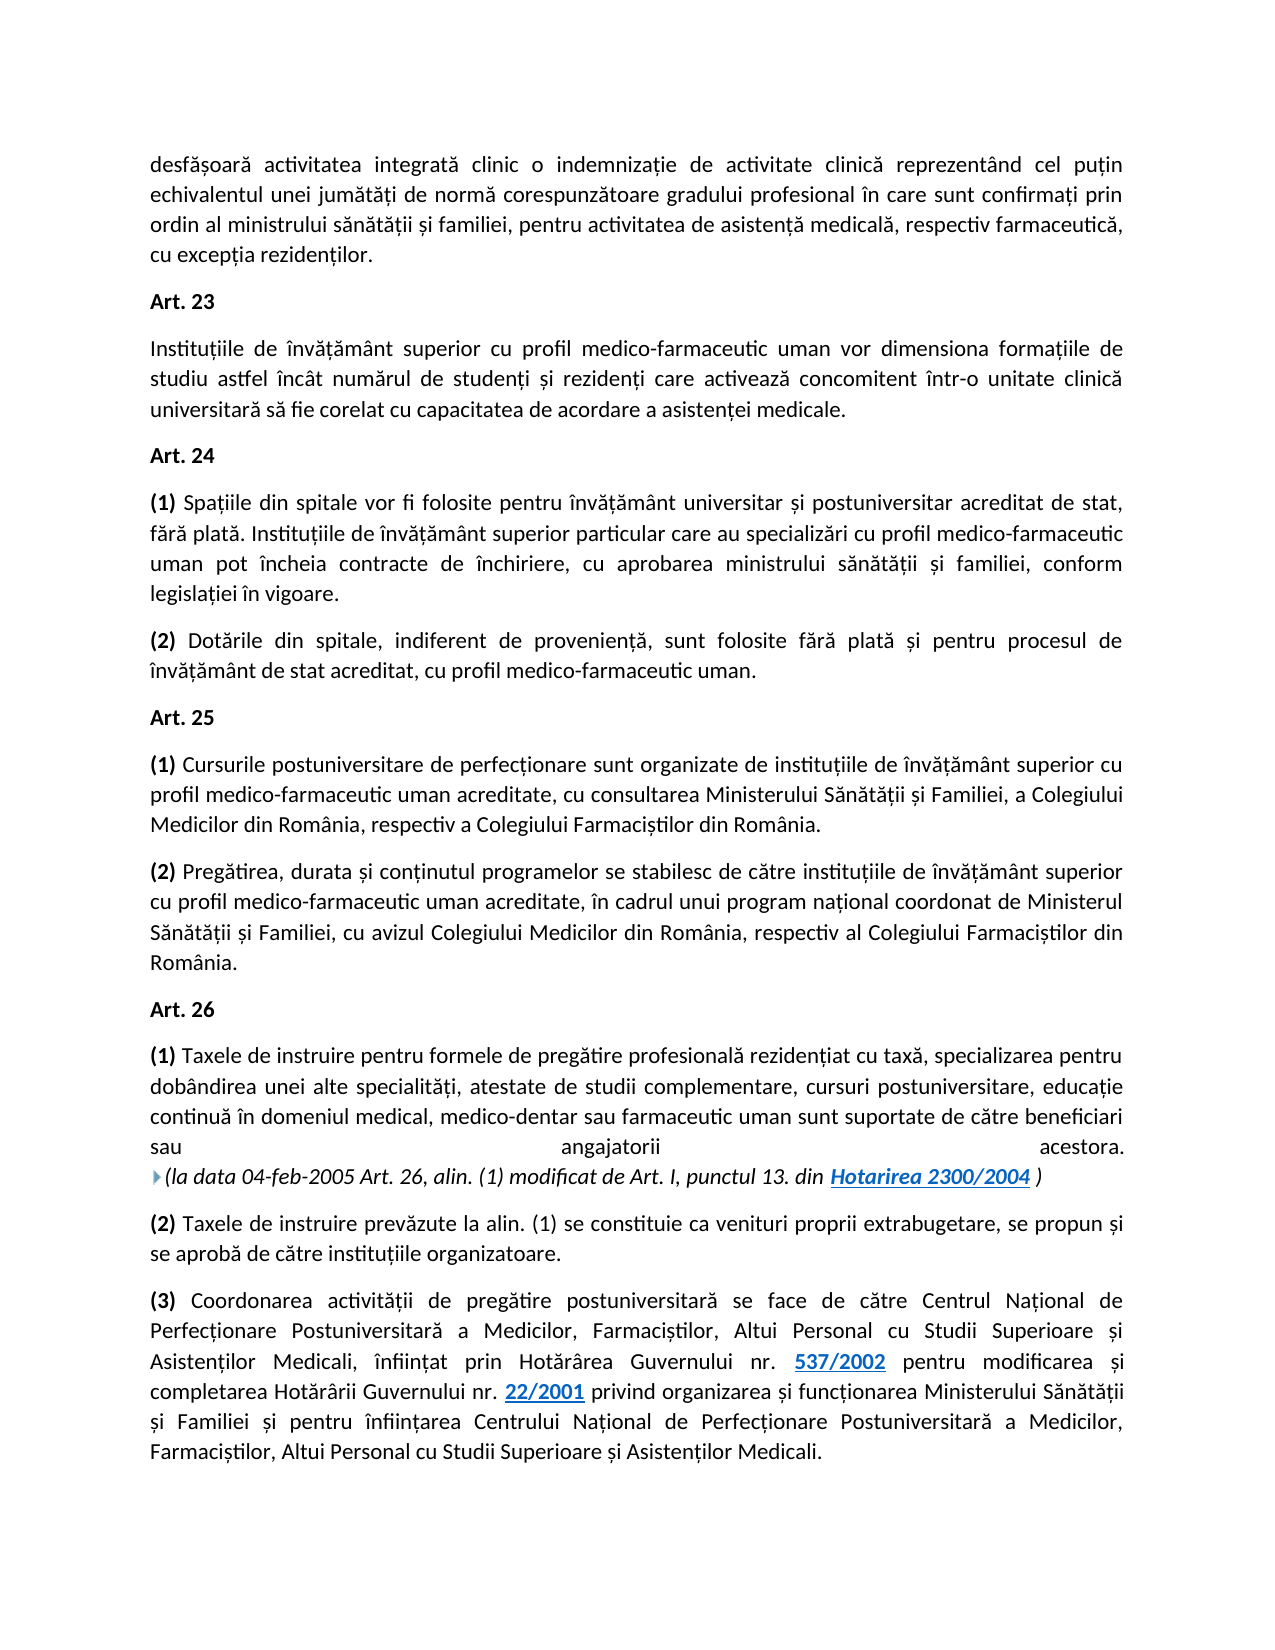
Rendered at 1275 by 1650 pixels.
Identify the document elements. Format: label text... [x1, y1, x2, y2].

text (2) Pregătirea, durata şi conţinutul programelor se stabilesc de către instituţiile de învăţământ superior cu profil medico-farmaceutic uman acreditate, în cadrul unui program naţional coordonat de Ministerul Sănătăţii şi Familiei, cu avizul Colegiului Medicilor din România, respectiv al Colegiului Farmaciştilor din România. [150, 857, 1125, 976]
text Art. 26 [150, 995, 1125, 1023]
picture [150, 1170, 165, 1185]
text Art. 25 [150, 703, 1125, 731]
text (2) Taxele de instruire prevăzute la alin. (1) se constituie ca venituri proprii extrabugetare, se propun şi se aprobă de către instituţiile organizatoare. [150, 1209, 1125, 1268]
text (1) Taxele de instruire pentru formele de pregătire profesională rezidenţiat cu taxă, specializarea pentru dobândirea unei alte specialităţi, atestate de studii complementare, cursuri postuniversitare, educaţie continuă în domeniul medical, medico-dentar sau farmaceutic uman sunt suportate de către beneficiari sau angajatorii acestora. (la data 04-feb-2005 Art. 26, alin. (1) modificat de Art. I, punctul 13. din Hotarirea 2300/2004 ) [150, 1042, 1125, 1191]
text (2) Dotările din spitale, indiferent de provenienţă, sunt folosite fără plată şi pentru procesul de învăţământ de stat acreditat, cu profil medico-farmaceutic uman. [150, 626, 1125, 684]
text Art. 24 [150, 442, 1125, 470]
text Art. 23 [150, 287, 1125, 316]
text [150, 150, 1125, 269]
text (3) Coordonarea activităţii de pregătire postuniversitară se face de către Centrul Naţional de Perfecţionare Postuniversitară a Medicilor, Farmaciştilor, Altui Personal cu Studii Superioare şi Asistenţilor Medicali, înfiinţat prin Hotărârea Guvernului nr. 537/2002 pentru modificarea şi completarea Hotărârii Guvernului nr. 22/2001 privind organizarea şi funcţionarea Ministerului Sănătăţii şi Familiei şi pentru înfiinţarea Centrului Naţional de Perfecţionare Postuniversitară a Medicilor, Farmaciştilor, Altui Personal cu Studii Superioare şi Asistenţilor Medicali. [150, 1286, 1125, 1466]
text Instituţiile de învăţământ superior cu profil medico-farmaceutic uman vor dimensiona formaţiile de studiu astfel încât numărul de studenţi şi rezidenţi care activează concomitent într-o unitate clinică universitară să fie corelat cu capacitatea de acordare a asistenţei medicale. [150, 334, 1125, 423]
text (1) Spaţiile din spitale vor fi folosite pentru învăţământ universitar şi postuniversitar acreditat de stat, fără plată. Instituţiile de învăţământ superior particular care au specializări cu profil medico-farmaceutic uman pot încheia contracte de închiriere, cu aprobarea ministrului sănătăţii şi familiei, conform legislaţiei în vigoare. [150, 488, 1125, 607]
text (1) Cursurile postuniversitare de perfecţionare sunt organizate de instituţiile de învăţământ superior cu profil medico-farmaceutic uman acreditate, cu consultarea Ministerului Sănătăţii şi Familiei, a Colegiului Medicilor din România, respectiv a Colegiului Farmaciştilor din România. [150, 750, 1125, 838]
